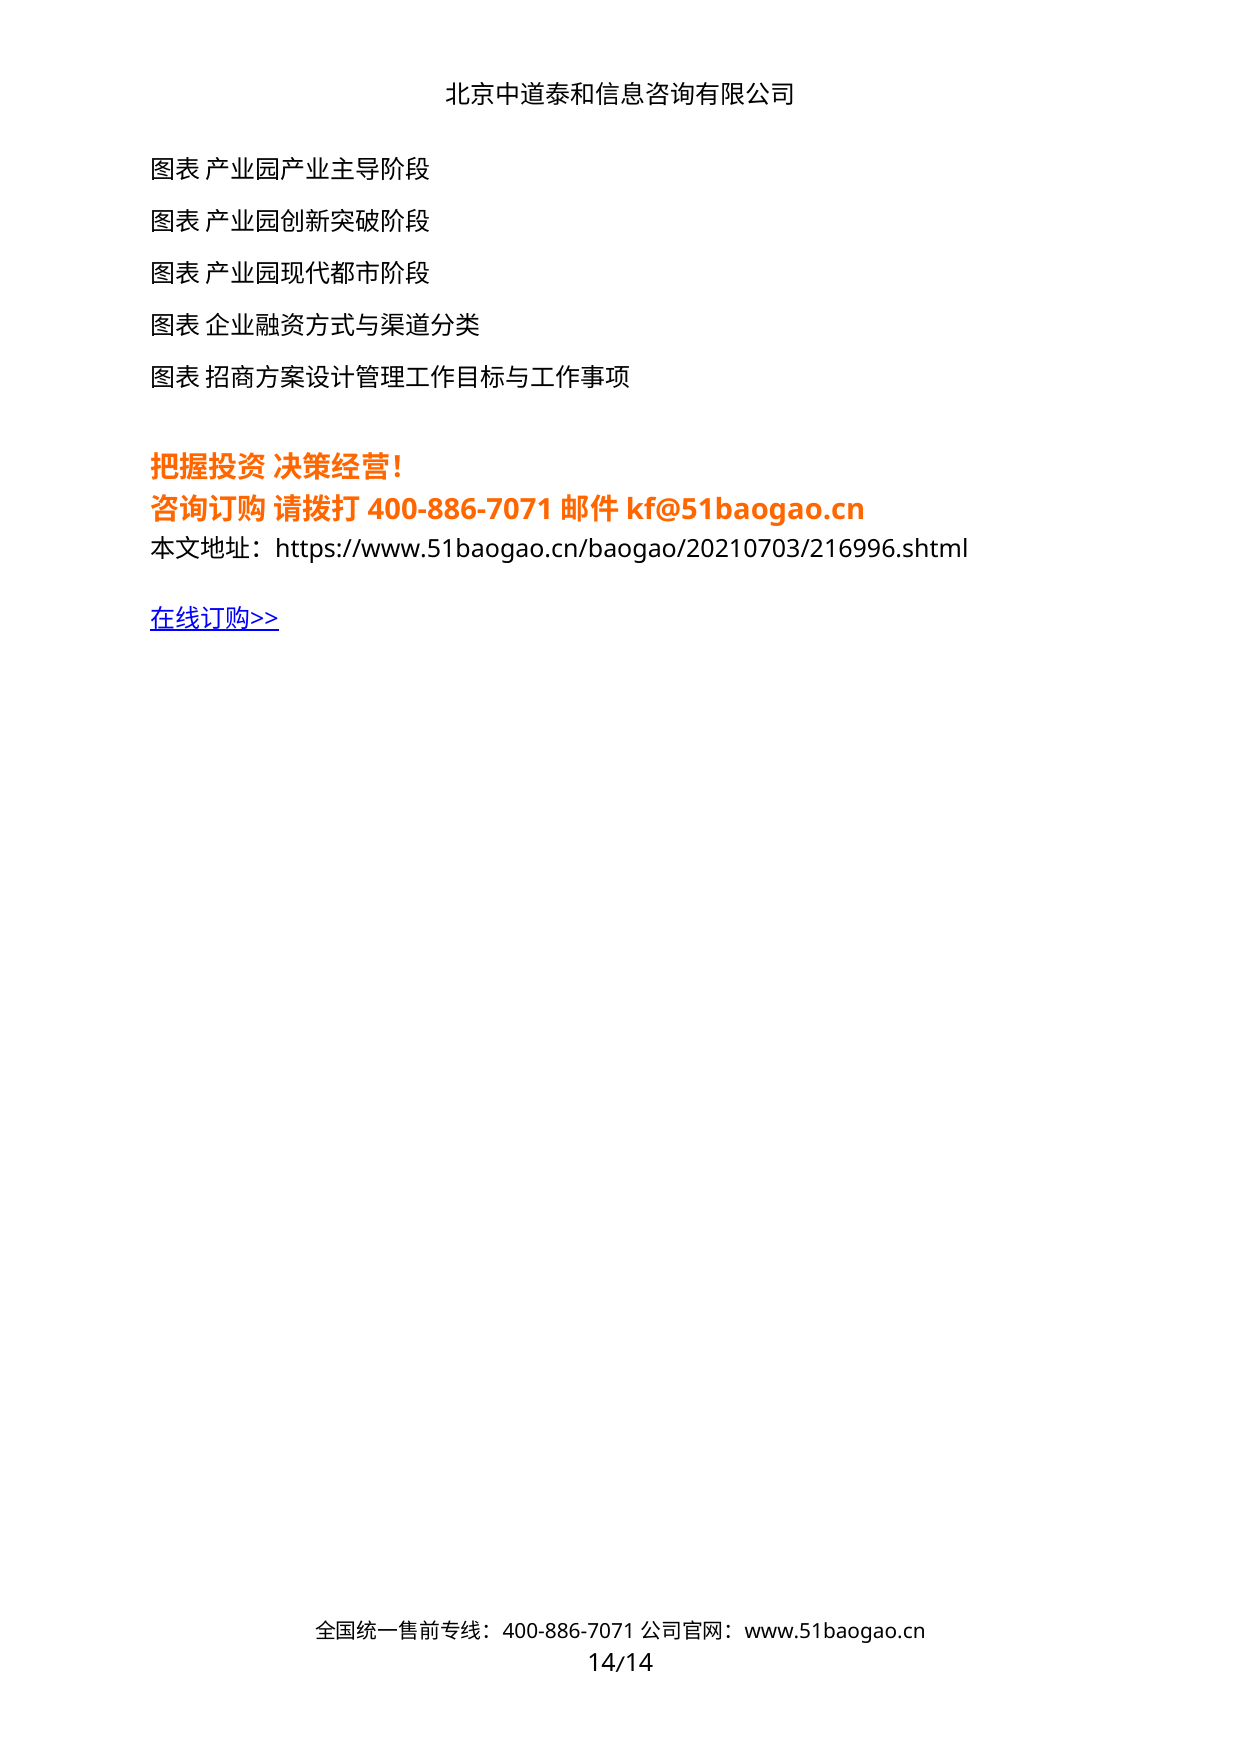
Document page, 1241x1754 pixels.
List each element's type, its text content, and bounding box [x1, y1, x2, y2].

text 图表 企业融资方式与渠道分类 [150, 306, 1090, 342]
text 把握投资 决策经营！咨询订购 请拨打 400-886-7071 邮件 kf@51baogao.cn本文地址：https://www.51baogao.cn/baogao/20210703/216996.shtml [150, 409, 1090, 564]
text 图表 招商方案设计管理工作目标与工作事项 [150, 357, 1090, 394]
text 图表 产业园现代都市阶段 [150, 254, 1090, 290]
text 图表 产业园产业主导阶段 [150, 150, 1090, 186]
text 图表 产业园创新突破阶段 [150, 202, 1090, 238]
text 在线订购>> [150, 564, 1090, 635]
